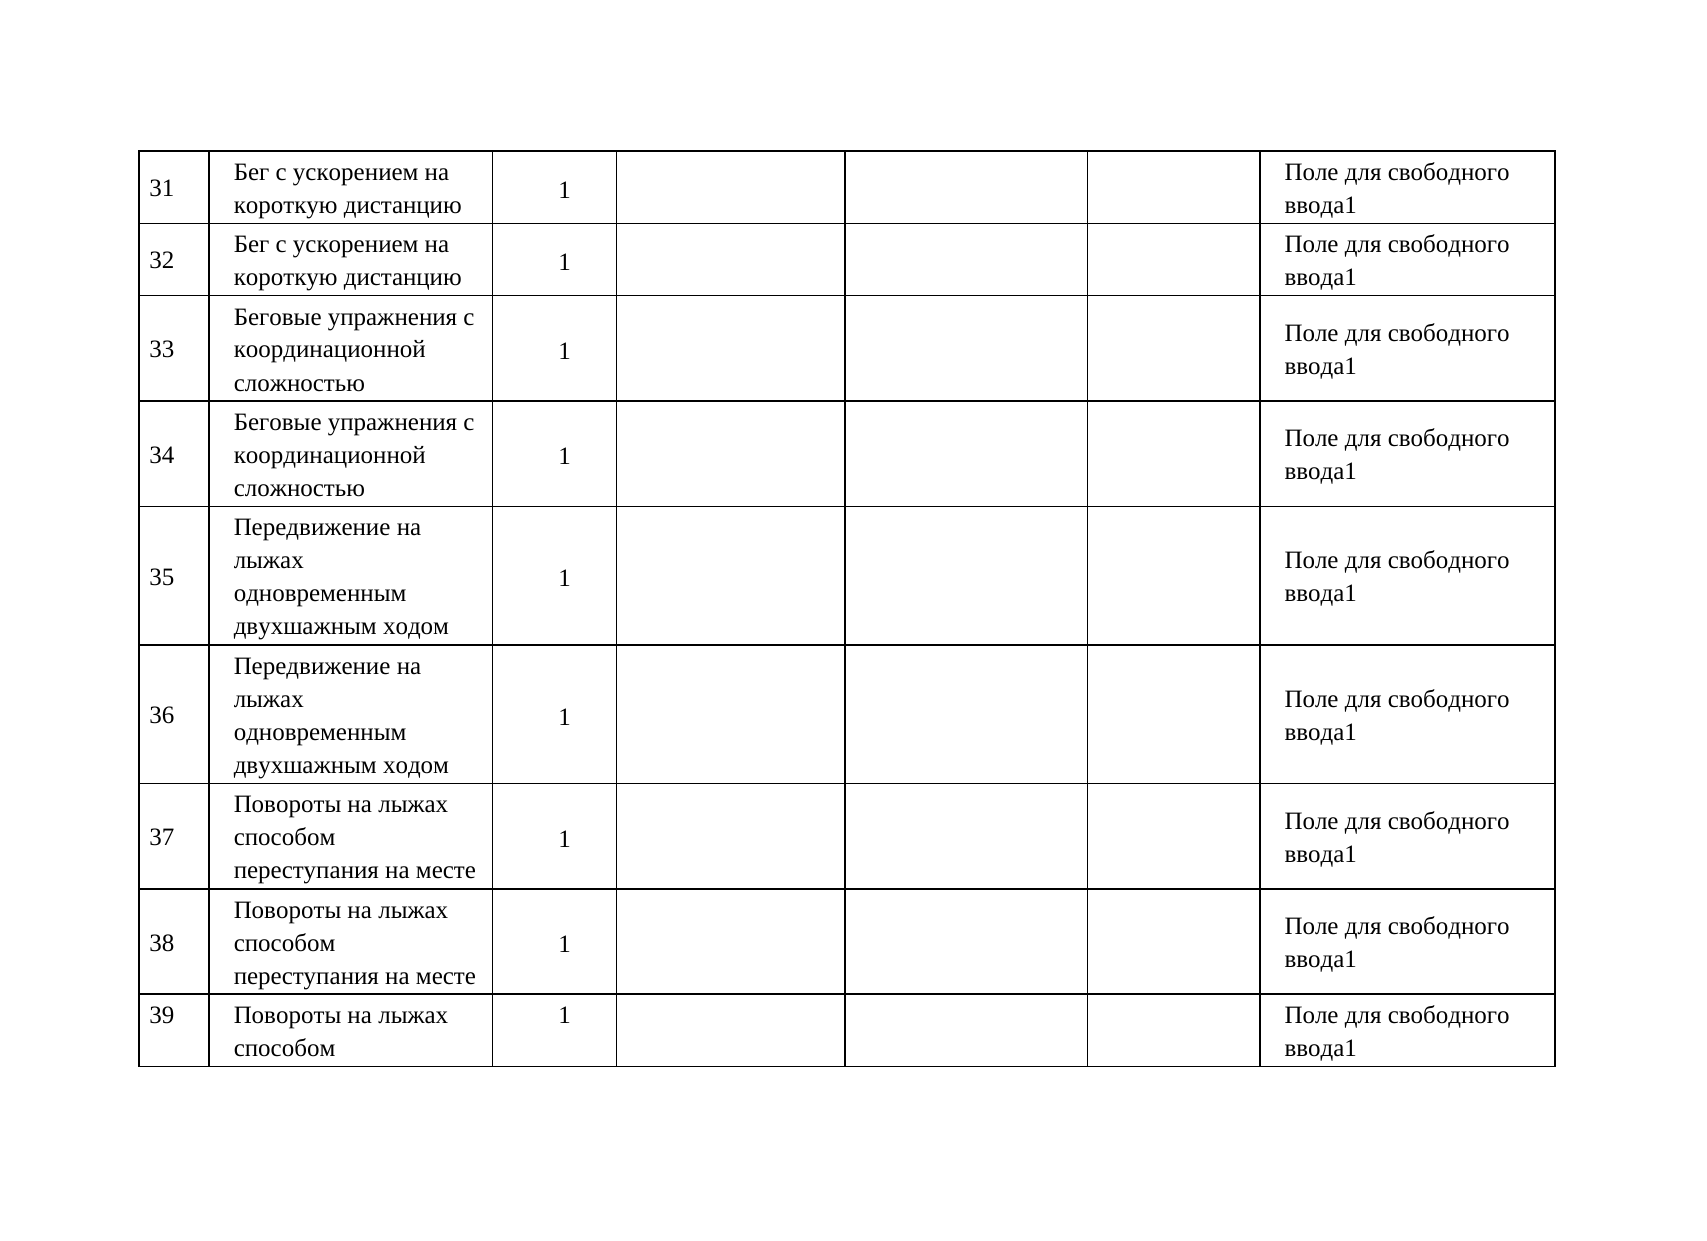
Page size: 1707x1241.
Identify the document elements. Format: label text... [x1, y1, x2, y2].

table_cell 1 [493, 402, 616, 506]
table_cell [617, 402, 844, 506]
table_cell Поле для свободного ввода1 [1261, 646, 1554, 782]
table_cell Поле для свободного ввода1 [1261, 507, 1554, 644]
table_cell [846, 890, 1087, 993]
table_cell [1088, 890, 1259, 993]
table_cell Повороты на лыжах способом переступания на месте [210, 784, 492, 888]
table_cell Бег с ускорением на короткую дистанцию [210, 224, 492, 295]
table_cell Повороты на лыжах способом переступания на месте [210, 890, 492, 993]
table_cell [1261, 152, 1554, 222]
table_cell 31 [140, 152, 208, 222]
table_cell 1 [493, 890, 616, 993]
table_cell Поле для свободного ввода1 [1261, 890, 1554, 993]
table_cell Поле для свободного ввода1 [1261, 296, 1554, 400]
table_cell 34 [140, 402, 208, 506]
table_cell [846, 784, 1087, 888]
table_cell [617, 646, 844, 782]
table_cell 38 [140, 890, 208, 993]
table_cell [617, 995, 844, 1066]
table_cell 36 [140, 646, 208, 782]
table_cell [1088, 402, 1259, 506]
table_cell 1 [493, 507, 616, 644]
table_cell 1 [493, 995, 616, 1066]
table_cell [1088, 507, 1259, 644]
table_cell 1 [493, 646, 616, 782]
table_cell [846, 224, 1087, 295]
table_cell [1088, 152, 1259, 222]
table_cell Поле для свободного ввода1 [1261, 224, 1554, 295]
table_cell 32 [140, 224, 208, 295]
table_cell 37 [140, 784, 208, 888]
table_cell [1088, 646, 1259, 782]
table_cell [617, 224, 844, 295]
table_cell [617, 784, 844, 888]
table_cell [1088, 224, 1259, 295]
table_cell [210, 995, 492, 1066]
table_cell 1 [493, 152, 616, 222]
table_cell 35 [140, 507, 208, 644]
table_cell [846, 507, 1087, 644]
table_cell [846, 646, 1087, 782]
table_cell [1088, 995, 1259, 1066]
table_cell Передвижение на лыжах одновременным двухшажным ходом [210, 646, 492, 782]
table_cell 1 [493, 784, 616, 888]
table_cell 33 [140, 296, 208, 400]
table_cell Поле для свободного ввода1 [1261, 402, 1554, 506]
table_cell Передвижение на лыжах одновременным двухшажным ходом [210, 507, 492, 644]
table_cell [1088, 296, 1259, 400]
table_cell [617, 296, 844, 400]
table_cell [1088, 784, 1259, 888]
table_cell [846, 296, 1087, 400]
table_cell [617, 890, 844, 993]
table_cell [846, 152, 1087, 222]
table_cell [617, 152, 844, 222]
table_cell 1 [493, 296, 616, 400]
table_cell [617, 507, 844, 644]
table_cell Беговые упражнения с координационной сложностью [210, 402, 492, 506]
table_cell [846, 402, 1087, 506]
table_cell 1 [493, 224, 616, 295]
table_cell Беговые упражнения с координационной сложностью [210, 296, 492, 400]
table_cell 39 [140, 995, 208, 1066]
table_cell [1261, 995, 1554, 1066]
table_cell [846, 995, 1087, 1066]
table_cell Бег с ускорением на короткую дистанцию [210, 152, 492, 222]
table_cell Поле для свободного ввода1 [1261, 784, 1554, 888]
